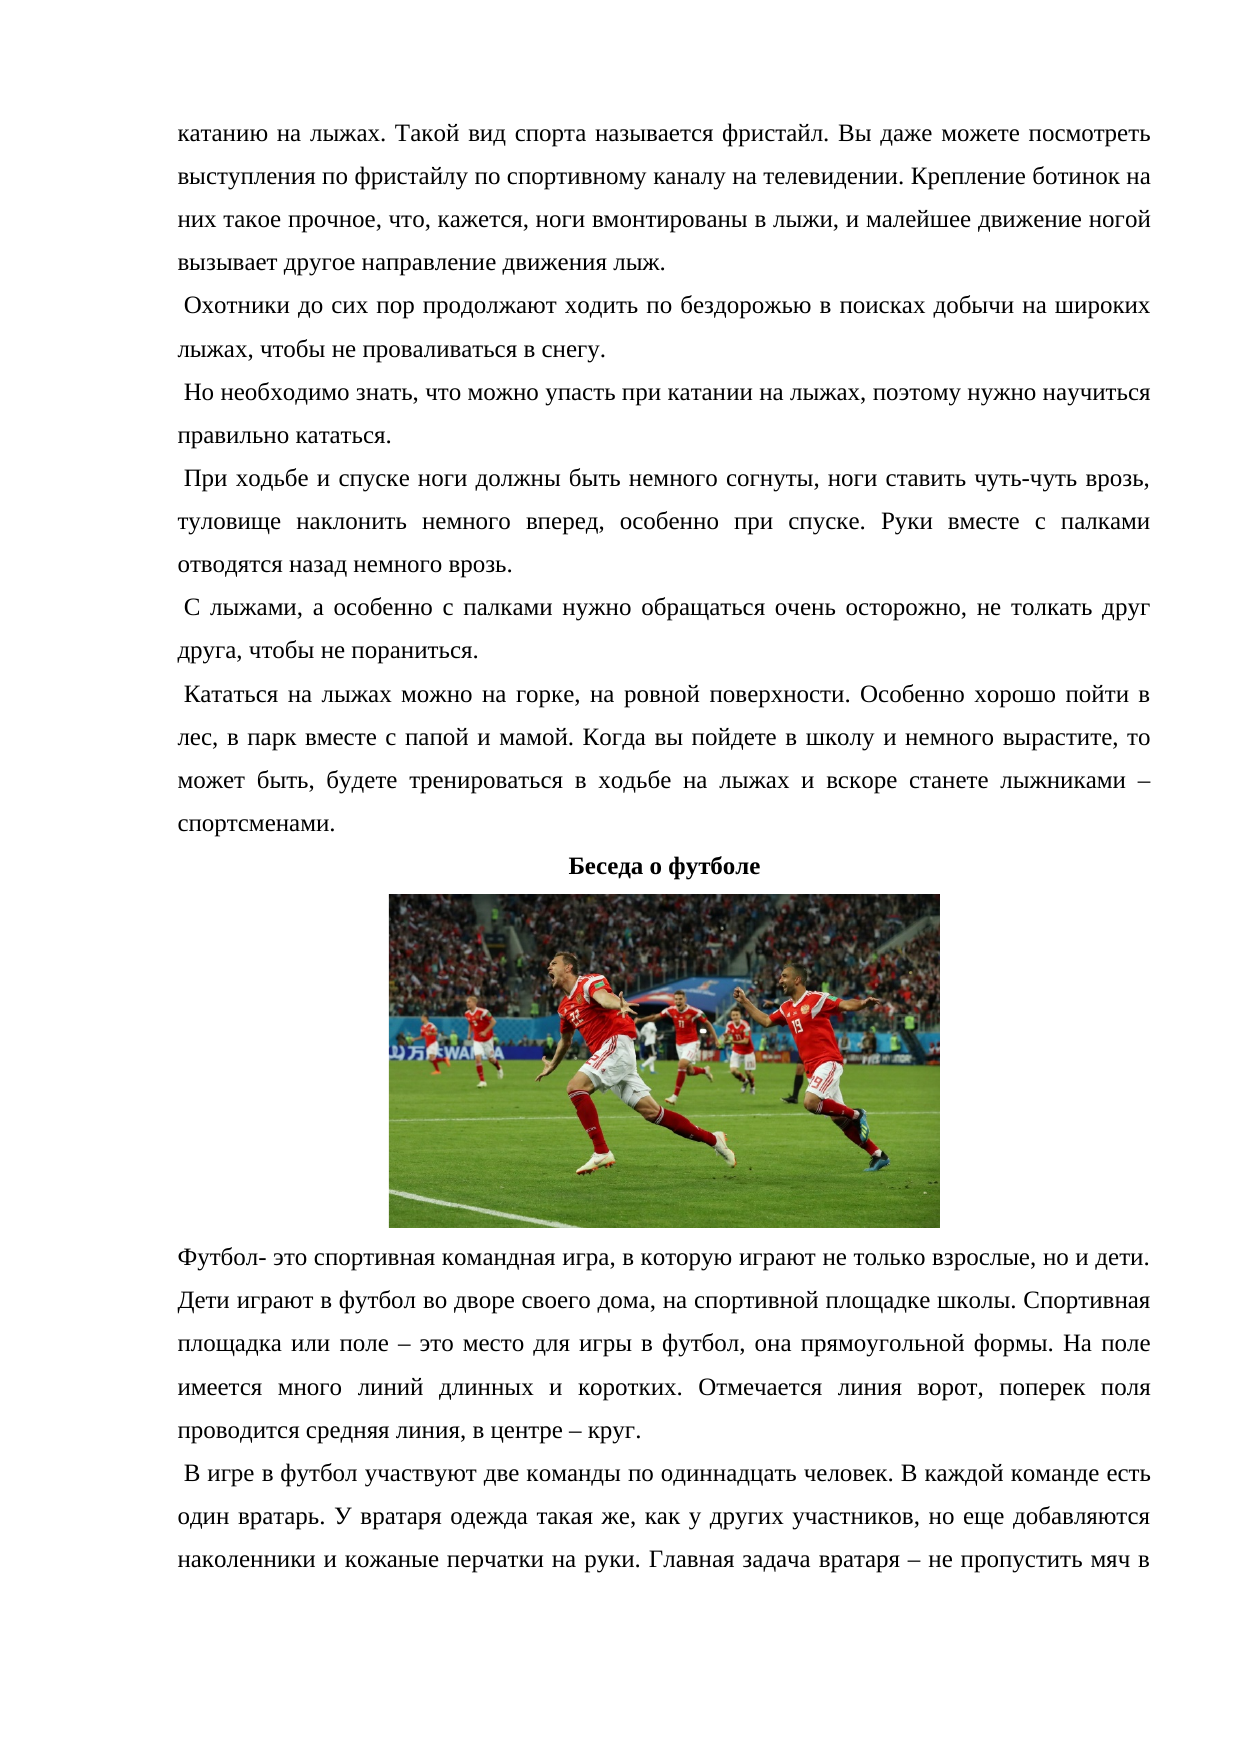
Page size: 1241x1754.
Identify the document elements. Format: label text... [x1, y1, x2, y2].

text Но необходимо знать, что можно упасть при катании на лыжах, поэтому нужно научиться правильно кататься. [177, 377, 1152, 449]
text С лыжами, а особенно с палками нужно обращаться очень осторожно, не толкать друг друга, чтобы не пораниться. [177, 592, 1152, 664]
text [177, 1458, 1152, 1573]
text Кататься на лыжах можно на горке, на ровной поверхности. Особенно хорошо пойти в лес, в парк вместе с папой и мамой. Когда вы пойдете в школу и немного вырастите, то может быть, будете тренироваться в ходьбе на лыжах и вскоре станете лыжниками – спортсменами. [177, 679, 1152, 837]
text Футбол- это спортивная командная игра, в которую играют не только взрослые, но и дети. Дети играют в футбол во дворе своего дома, на спортивной площадке школы. Спортивная площадка или поле – это место для игры в футбол, она прямоугольной формы. На поле имеется много линий длинных и коротких. Отмечается линия ворот, поперек поля проводится средняя линия, в центре – круг. [177, 1242, 1152, 1443]
text Беседа о футболе [177, 851, 1152, 880]
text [177, 118, 1152, 276]
text При ходьбе и спуске ноги должны быть немного согнуты, ноги ставить чуть-чуть врозь, туловище наклонить немного вперед, особенно при спуске. Руки вместе с палками отводятся назад немного врозь. [177, 463, 1152, 578]
text Охотники до сих пор продолжают ходить по бездорожью в поисках добычи на широких лыжах, чтобы не проваливаться в снегу. [177, 291, 1152, 362]
picture [388, 894, 940, 1228]
